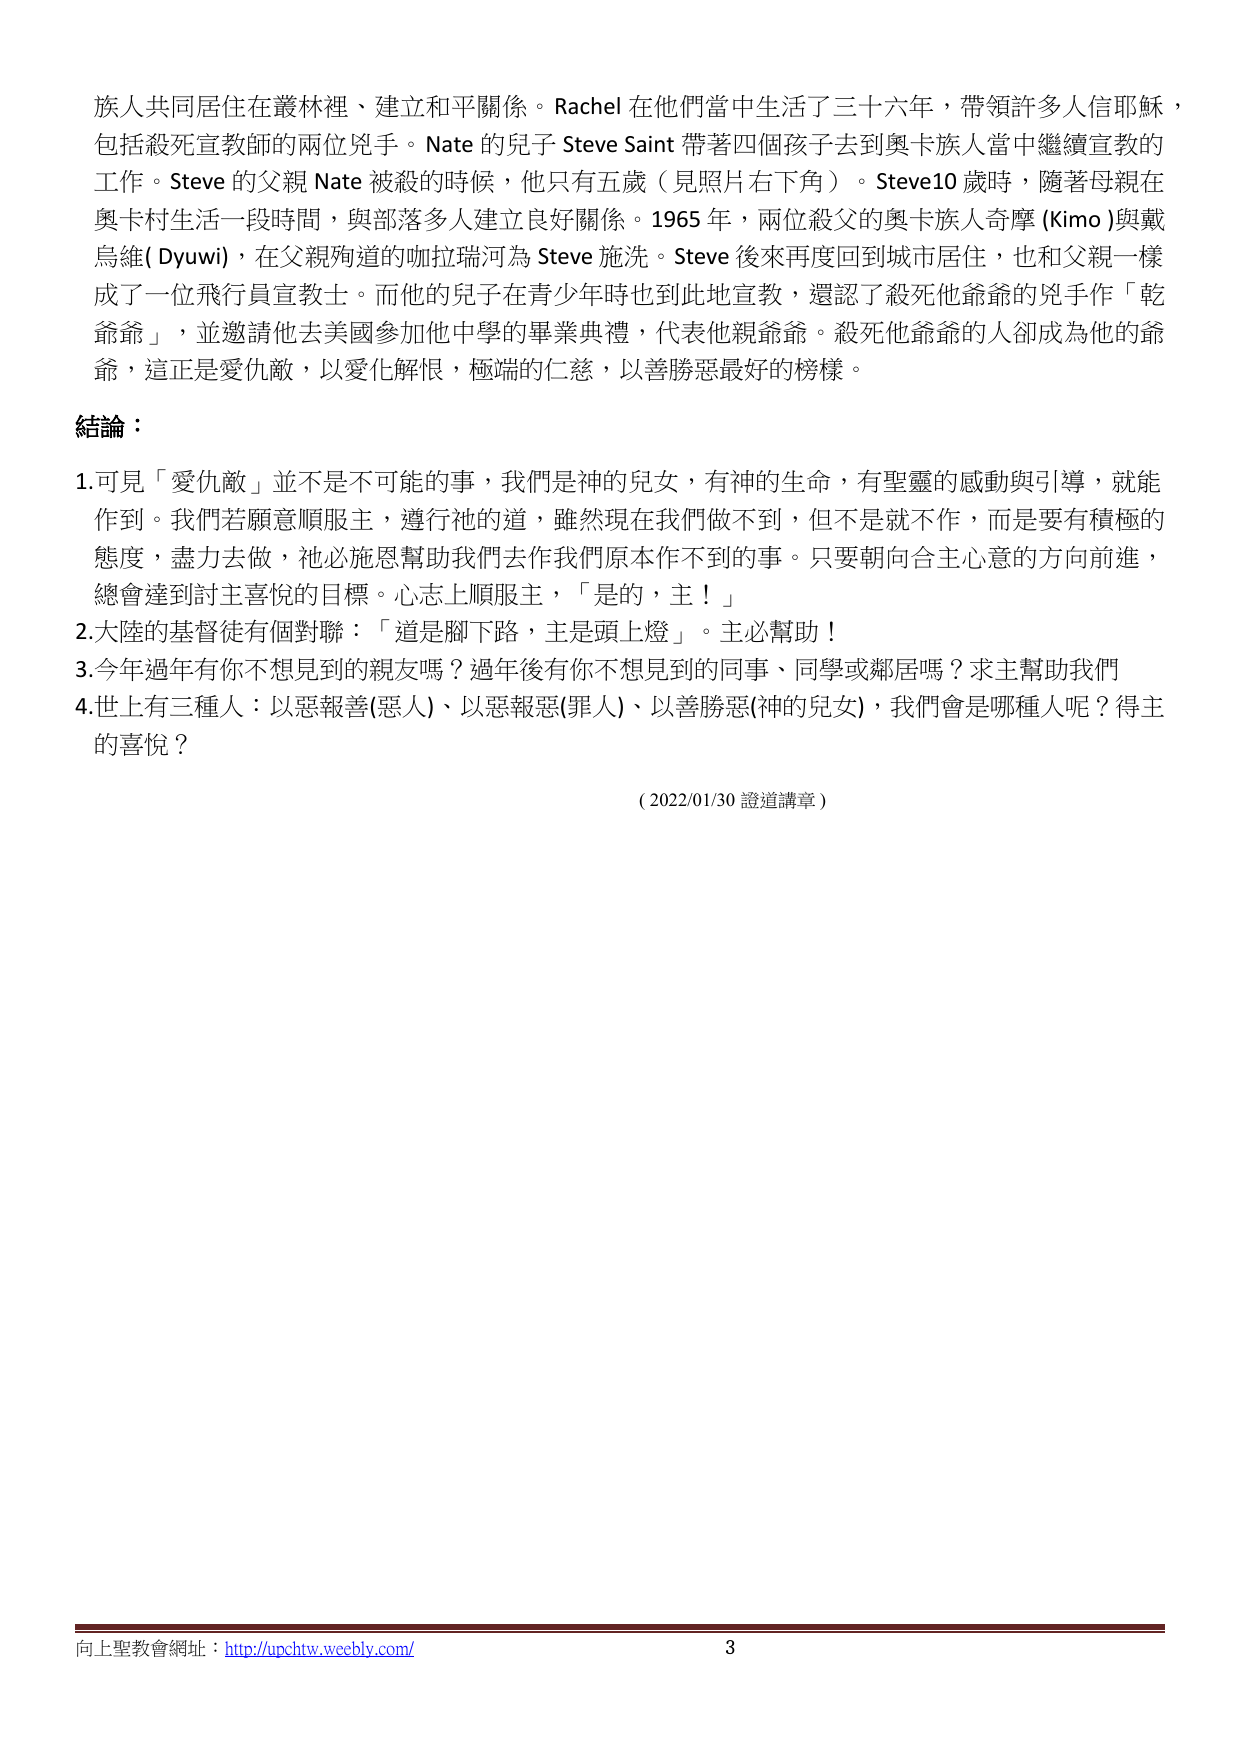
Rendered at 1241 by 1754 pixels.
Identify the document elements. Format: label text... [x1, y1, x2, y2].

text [75, 87, 1165, 387]
text 結論： [75, 405, 1165, 443]
text 1.可見「愛仇敵」並不是不可能的事，我們是神的兒女，有神的生命，有聖靈的感動與引導，就能作到。我們若願意順服主，遵行祂的道，雖然現在我們做不到，但不是就不作，而是要有積極的態度，盡力去做，祂必施恩幫助我們去作我們原本作不到的事。只要朝向合主心意的方向前進，總會達到討主喜悅的目標。心志上順服主，「是的，主！」 [75, 462, 1165, 612]
text 3.今年過年有你不想見到的親友嗎？過年後有你不想見到的同事、同學或鄰居嗎？求主幫助我們 [75, 649, 1165, 687]
text ( 2022/01/30 證道講章 ) [75, 780, 1165, 818]
text 4.世上有三種人：以惡報善(惡人)、以惡報惡(罪人)、以善勝惡(神的兒女)，我們會是哪種人呢？得主的喜悅？ [75, 687, 1165, 762]
text 2.大陸的基督徒有個對聯：「道是腳下路，主是頭上燈」。主必幫助！ [75, 612, 1165, 649]
